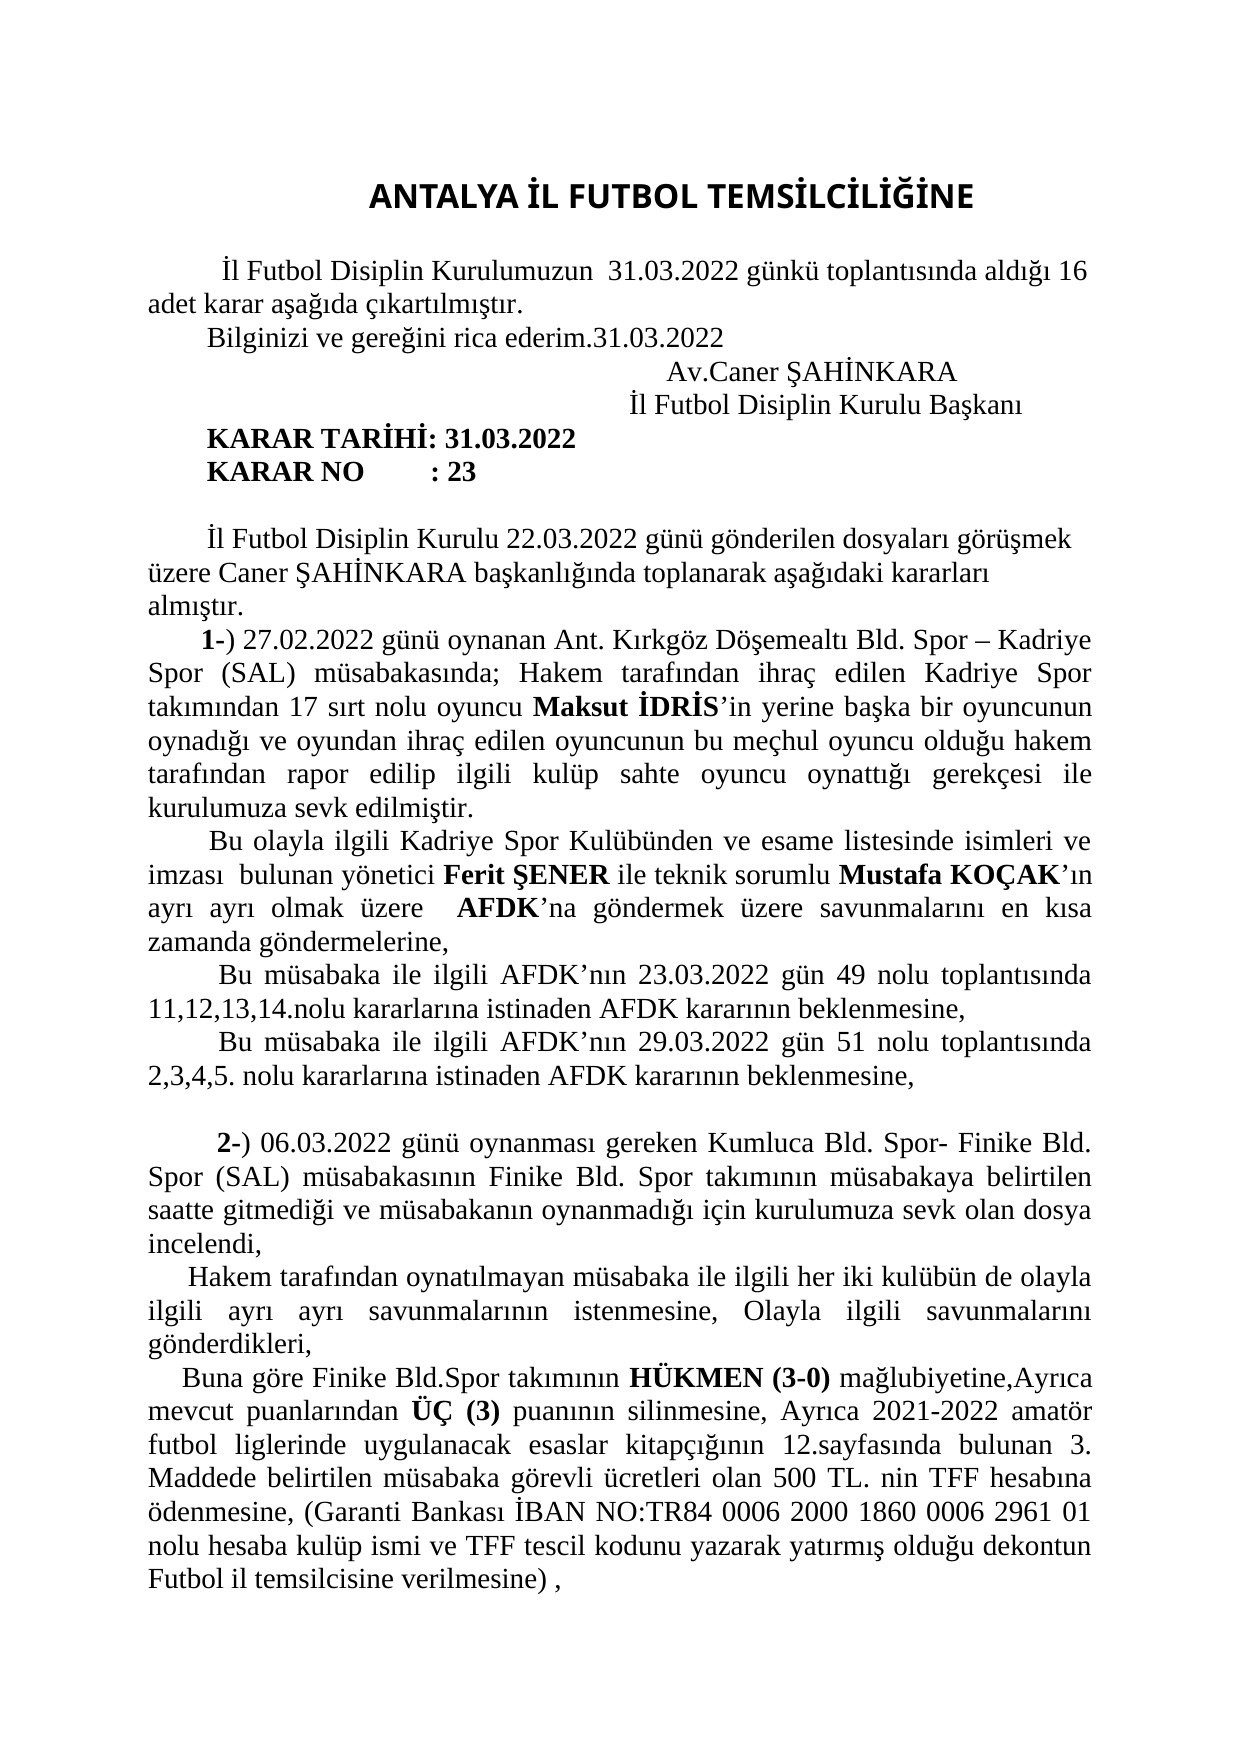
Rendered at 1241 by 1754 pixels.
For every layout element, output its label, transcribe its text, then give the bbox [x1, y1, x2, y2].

text KARAR TARİHİ: 31.03.2022 [148, 421, 1093, 454]
text Bu olayla ilgili Kadriye Spor Kulübünden ve esame listesinde isimleri ve imzası bulunan yönetici Ferit ŞENER ile teknik sorumlu Mustafa KOÇAK’ın ayrı ayrı olmak üzere AFDK’na göndermek üzere savunmalarını en kısa zamanda göndermelerine, [148, 823, 1093, 957]
text İl Futbol Disiplin Kurulu Başkanı [148, 387, 1093, 421]
text 1-) 27.02.2022 günü oynanan Ant. Kırkgöz Döşemealtı Bld. Spor – Kadriye Spor (SAL) müsabakasında; Hakem tarafından ihraç edilen Kadriye Spor takımından 17 sırt nolu oyuncu Maksut İDRİS’in yerine başka bir oyuncunun oynadığı ve oyundan ihraç edilen oyuncunun bu meçhul oyuncu olduğu hakem tarafından rapor edilip ilgili kulüp sahte oyuncu oynattığı gerekçesi ile kurulumuza sevk edilmiştir. [148, 622, 1093, 823]
text Av.Caner ŞAHİNKARA [148, 354, 1093, 387]
title ANTALYA İL FUTBOL TEMSİLCİLİĞİNE [148, 173, 1093, 218]
text İl Futbol Disiplin Kurulu 22.03.2022 günü gönderilen dosyaları görüşmek üzere Caner ŞAHİNKARA başkanlığında toplanarak aşağıdaki kararları almıştır. [148, 521, 1093, 622]
text Bu müsabaka ile ilgili AFDK’nın 23.03.2022 gün 49 nolu toplantısında 11,12,13,14.nolu kararlarına istinaden AFDK kararının beklenmesine, [148, 957, 1093, 1024]
text Bu müsabaka ile ilgili AFDK’nın 29.03.2022 gün 51 nolu toplantısında 2,3,4,5. nolu kararlarına istinaden AFDK kararının beklenmesine, [148, 1024, 1093, 1092]
text Hakem tarafından oynatılmayan müsabaka ile ilgili her iki kulübün de olayla ilgili ayrı ayrı savunmalarının istenmesine, Olayla ilgili savunmalarını gönderdikleri, [148, 1259, 1093, 1360]
text KARAR NO : 23 [148, 454, 1093, 488]
text İl Futbol Disiplin Kurulumuzun 31.03.2022 günkü toplantısında aldığı 16 adet karar aşağıda çıkartılmıştır. [148, 253, 1093, 320]
text Buna göre Finike Bld.Spor takımının HÜKMEN (3-0) mağlubiyetine,Ayrıca mevcut puanlarından ÜÇ (3) puanının silinmesine, Ayrıca 2021-2022 amatör futbol liglerinde uygulanacak esaslar kitapçığının 12.sayfasında bulunan 3. Maddede belirtilen müsabaka görevli ücretleri olan 500 TL. nin TFF hesabına ödenmesine, (Garanti Bankası İBAN NO:TR84 0006 2000 1860 0006 2961 01 nolu hesaba kulüp ismi ve TFF tescil kodunu yazarak yatırmış olduğu dekontun Futbol il temsilcisine verilmesine) , [148, 1360, 1093, 1595]
text Bilginizi ve gereğini rica ederim.31.03.2022 [148, 320, 1093, 354]
text 2-) 06.03.2022 günü oynanması gereken Kumluca Bld. Spor- Finike Bld. Spor (SAL) müsabakasının Finike Bld. Spor takımının müsabakaya belirtilen saatte gitmediği ve müsabakanın oynanmadığı için kurulumuza sevk olan dosya incelendi, [148, 1125, 1093, 1259]
